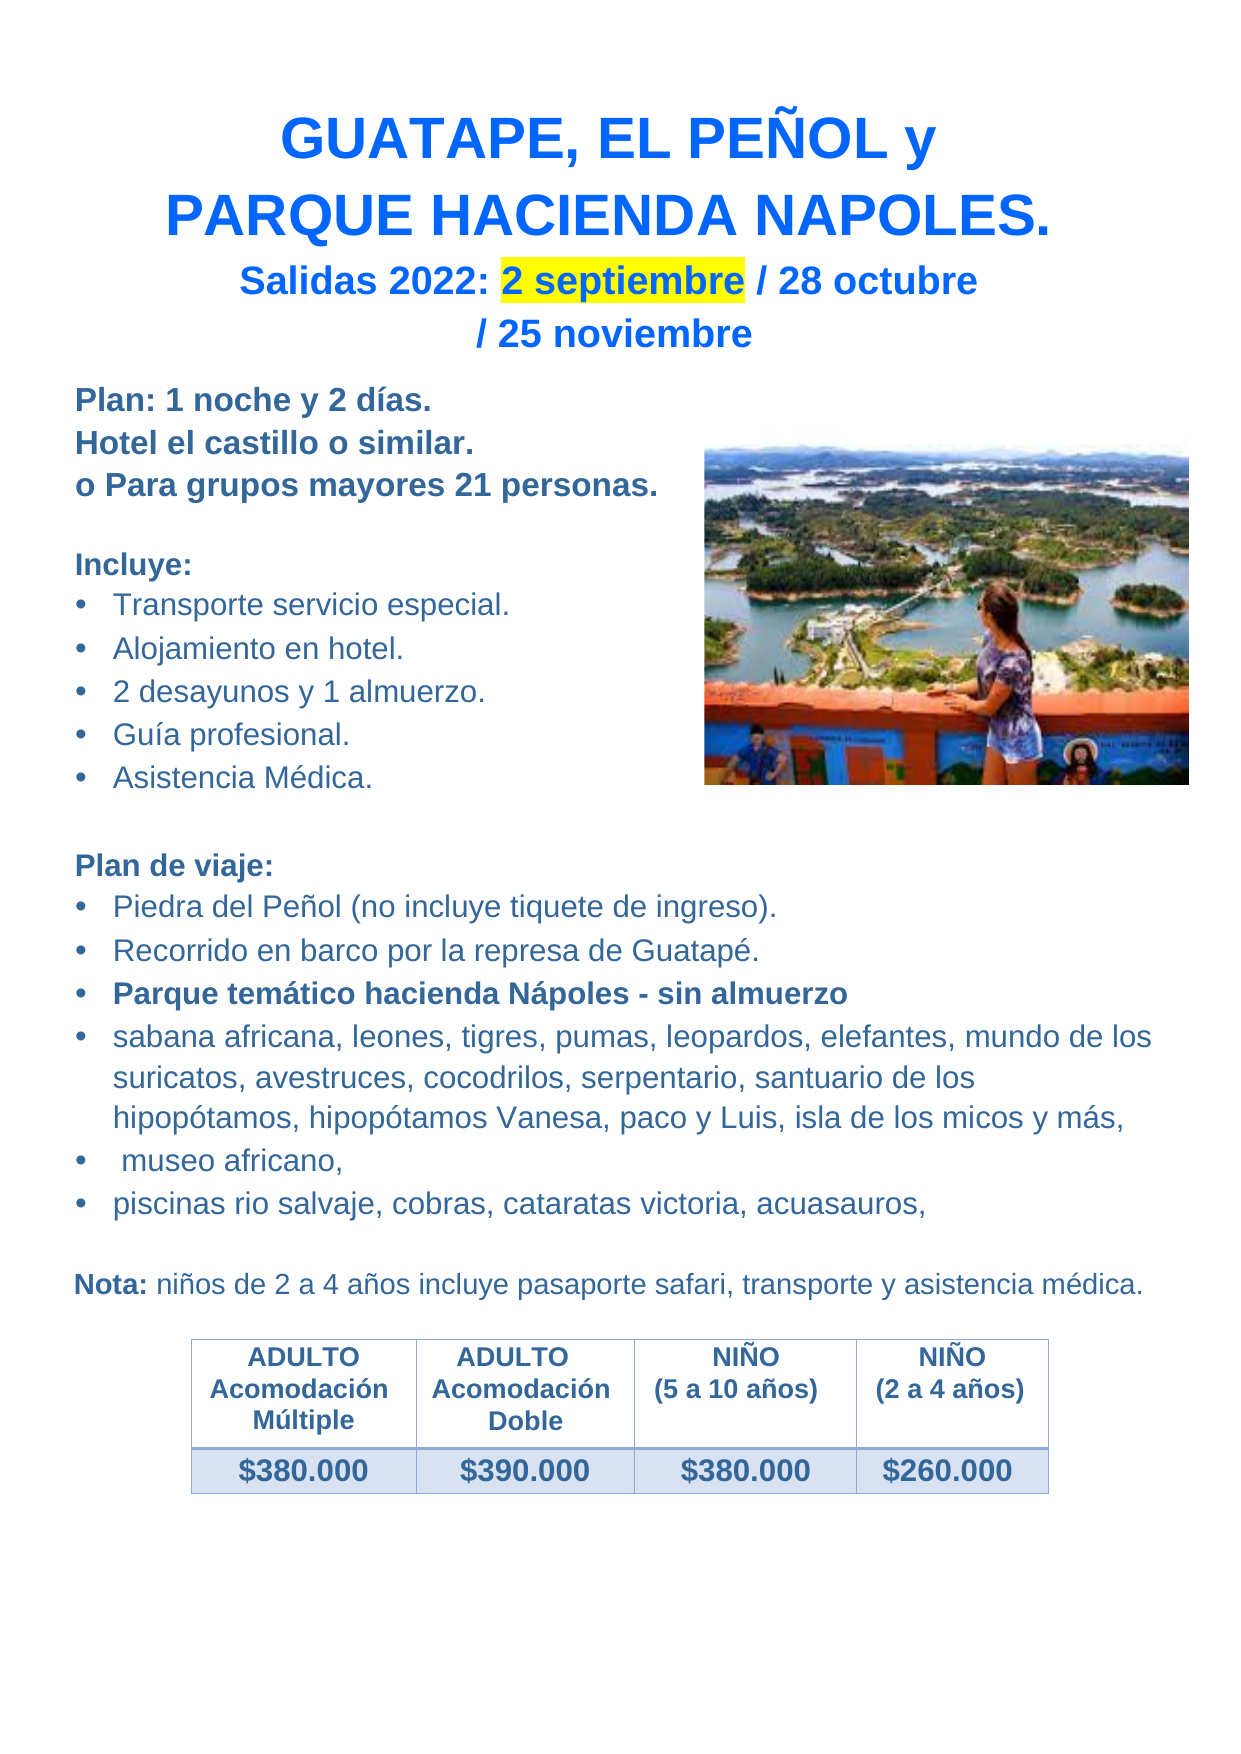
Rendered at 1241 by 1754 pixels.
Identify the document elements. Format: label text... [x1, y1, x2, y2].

subtitle PARQUE HACIENDA NAPOLES. [75, 180, 1142, 247]
list Guía profesional. [75, 714, 704, 753]
subtitle Plan: 1 noche y 2 días. [74, 381, 704, 419]
table_cell $390.000 [417, 1450, 634, 1493]
subtitle Salidas 2022: 2 septiembre / 28 octubre [75, 257, 501, 303]
list sabana africana, leones, tigres, pumas, leopardos, elefantes, mundo de los suricatos, avestruces, cocodrilos, serpentario, santuario de los hipopótamos, hipopótamos Vanesa, paco y Luis, isla de los micos y más, [75, 1016, 1165, 1135]
list piscinas rio salvaje, cobras, cataratas victoria, acuasauros, [75, 1183, 1165, 1221]
table_header NIÑO (2 a 4 años) [857, 1340, 1048, 1447]
table_cell $380.000 [192, 1450, 416, 1493]
picture [704, 378, 1189, 785]
list Asistencia Médica. [75, 757, 1165, 796]
subtitle / 25 noviembre [75, 310, 1142, 356]
list Piedra del Peñol (no incluye tiquete de ingreso). [75, 886, 1165, 925]
table_header ADULTO Acomodación Doble [417, 1340, 634, 1447]
table_cell $260.000 [857, 1450, 1048, 1493]
subtitle Salidas 2022: 2 septiembre / 28 octubre [745, 257, 1142, 303]
table_header NIÑO (5 a 10 años) [635, 1340, 856, 1447]
text o Para grupos mayores 21 personas. [75, 464, 704, 503]
subtitle GUATAPE, EL PEÑOL y [75, 104, 1142, 171]
list 2 desayunos y 1 almuerzo. [75, 671, 704, 709]
list Alojamiento en hotel. [75, 628, 704, 666]
list museo africano, [75, 1140, 1165, 1178]
text Nota: niños de 2 a 4 años incluye pasaporte safari, transporte y asistencia médica. [73, 1267, 1165, 1300]
subtitle Hotel el castillo o similar. [74, 423, 704, 462]
list Recorrido en barco por la represa de Guatapé. [75, 929, 1165, 968]
list Transporte servicio especial. [75, 584, 704, 623]
subtitle Plan de viaje: [74, 847, 1165, 883]
subtitle Incluye: [74, 546, 704, 582]
table_cell $380.000 [635, 1450, 856, 1493]
table_header ADULTO Acomodación Múltiple [192, 1340, 416, 1447]
list Parque temático hacienda Nápoles - sin almuerzo [75, 973, 1165, 1011]
